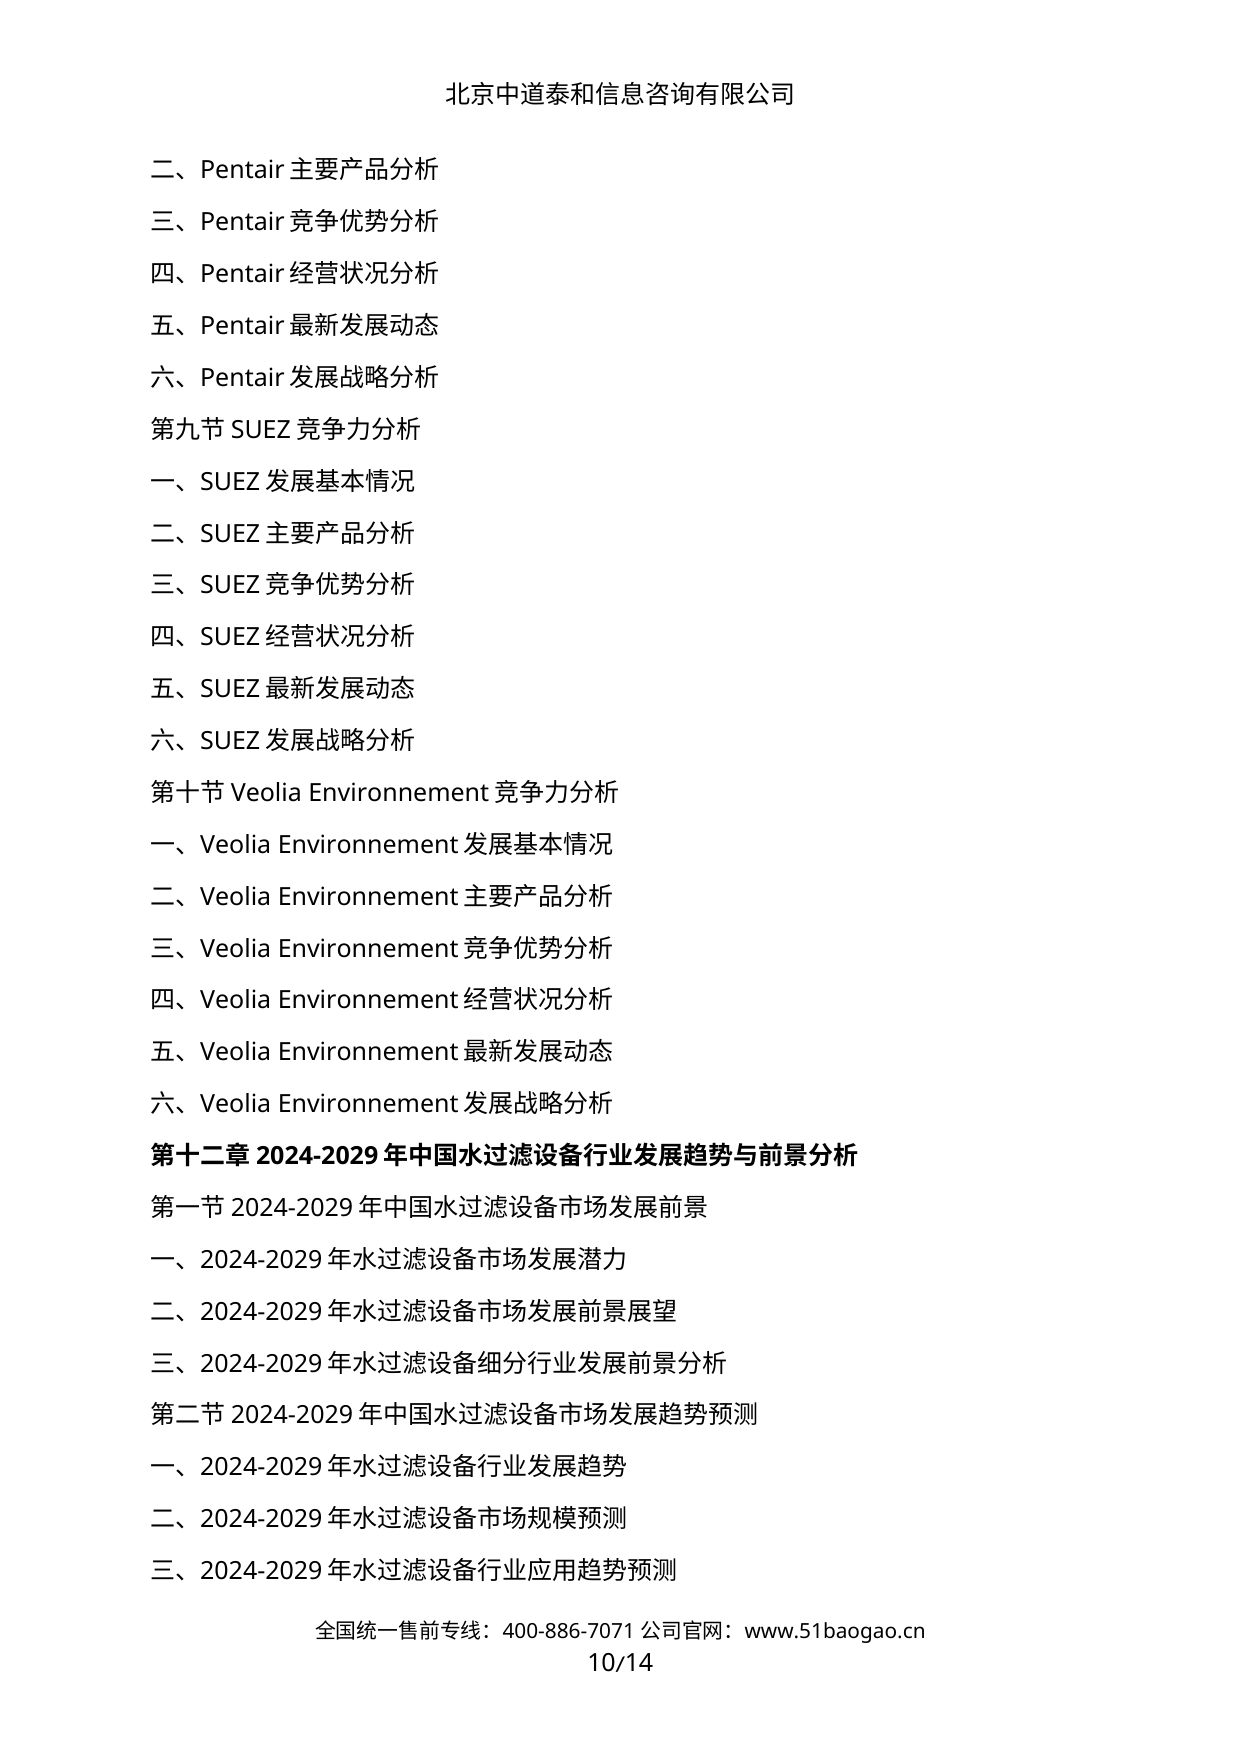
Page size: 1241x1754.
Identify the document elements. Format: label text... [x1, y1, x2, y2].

text 二、2024-2029年水过滤设备市场规模预测 [150, 1499, 1090, 1535]
text 四、Veolia Environnement经营状况分析 [150, 980, 1090, 1016]
text 五、SUEZ最新发展动态 [150, 669, 1090, 705]
text 二、SUEZ主要产品分析 [150, 513, 1090, 549]
text 第一节 2024-2029年中国水过滤设备市场发展前景 [150, 1187, 1090, 1224]
text 三、Veolia Environnement竞争优势分析 [150, 928, 1090, 964]
text 四、SUEZ经营状况分析 [150, 617, 1090, 653]
text 一、2024-2029年水过滤设备市场发展潜力 [150, 1239, 1090, 1276]
text 三、Pentair竞争优势分析 [150, 202, 1090, 238]
text 四、Pentair经营状况分析 [150, 254, 1090, 290]
text 一、SUEZ发展基本情况 [150, 461, 1090, 497]
text 三、2024-2029年水过滤设备细分行业发展前景分析 [150, 1343, 1090, 1379]
text 六、Veolia Environnement发展战略分析 [150, 1084, 1090, 1120]
text 二、Veolia Environnement主要产品分析 [150, 876, 1090, 912]
text 第十节 Veolia Environnement竞争力分析 [150, 772, 1090, 809]
text 六、Pentair发展战略分析 [150, 357, 1090, 394]
text 第九节 SUEZ竞争力分析 [150, 409, 1090, 446]
text 五、Veolia Environnement最新发展动态 [150, 1032, 1090, 1068]
text 第二节 2024-2029年中国水过滤设备市场发展趋势预测 [150, 1395, 1090, 1431]
text 一、Veolia Environnement发展基本情况 [150, 824, 1090, 861]
text 三、2024-2029年水过滤设备行业应用趋势预测 [150, 1551, 1090, 1587]
text 一、2024-2029年水过滤设备行业发展趋势 [150, 1447, 1090, 1483]
text 三、SUEZ竞争优势分析 [150, 565, 1090, 601]
text 二、2024-2029年水过滤设备市场发展前景展望 [150, 1291, 1090, 1327]
text 五、Pentair最新发展动态 [150, 306, 1090, 342]
text 第十二章 2024-2029年中国水过滤设备行业发展趋势与前景分析 [150, 1136, 1090, 1172]
text 二、Pentair主要产品分析 [150, 150, 1090, 186]
text 六、SUEZ发展战略分析 [150, 721, 1090, 757]
